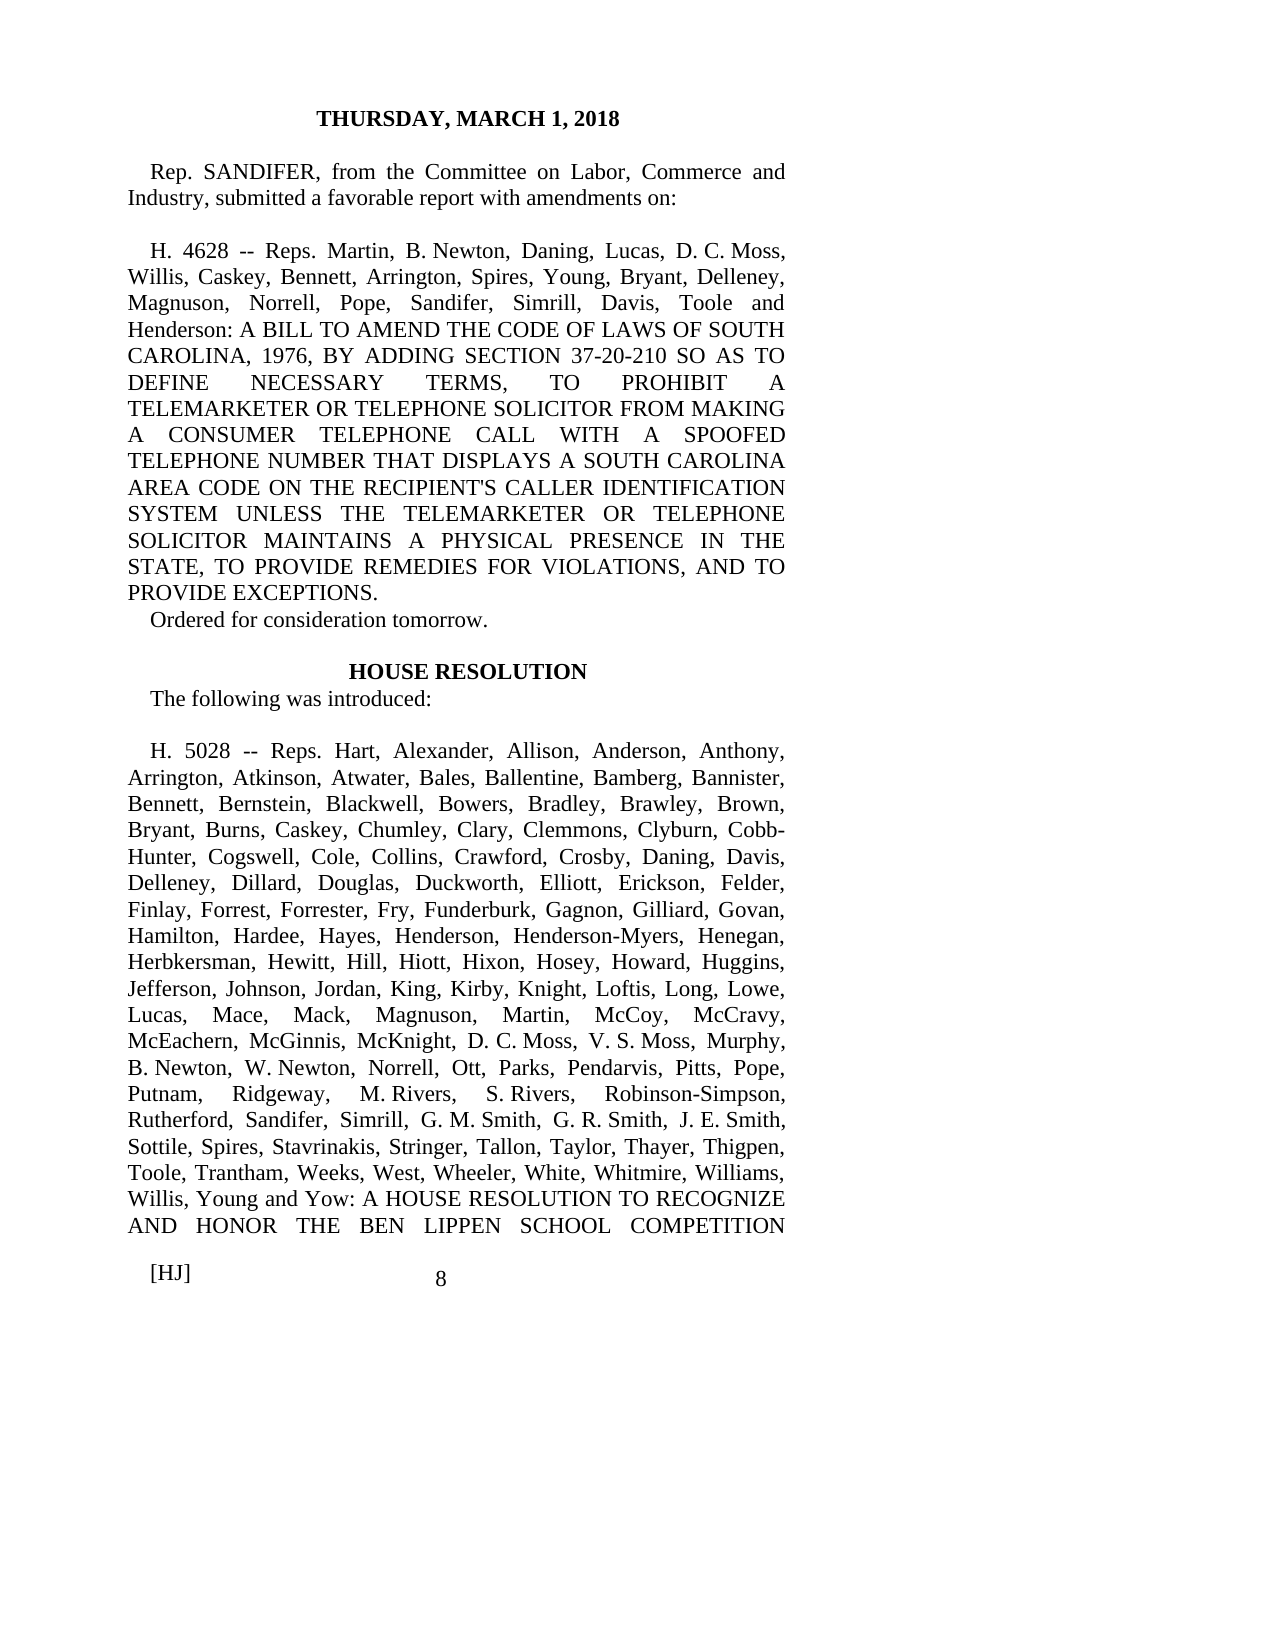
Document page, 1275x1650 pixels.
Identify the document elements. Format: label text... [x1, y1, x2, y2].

text The following was introduced: [127, 685, 786, 711]
text HOUSE RESOLUTION [127, 658, 786, 685]
text Ordered for consideration tomorrow. [127, 606, 786, 632]
text H. 4628 -- Reps. Martin, B. Newton, Daning, Lucas, D. C. Moss, Willis, Caskey, Bennett, Arrington, Spires, Young, Bryant, Delleney, Magnuson, Norrell, Pope, Sandifer, Simrill, Davis, Toole and Henderson: A BILL TO AMEND THE CODE OF LAWS OF SOUTH CAROLINA, 1976, BY ADDING SECTION 37-20-210 SO AS TO DEFINE NECESSARY TERMS, TO PROHIBIT A TELEMARKETER OR TELEPHONE SOLICITOR FROM MAKING A CONSUMER TELEPHONE CALL WITH A SPOOFED TELEPHONE NUMBER THAT DISPLAYS A SOUTH CAROLINA AREA CODE ON THE RECIPIENT'S CALLER IDENTIFICATION SYSTEM UNLESS THE TELEMARKETER OR TELEPHONE SOLICITOR MAINTAINS A PHYSICAL PRESENCE IN THE STATE, TO PROVIDE REMEDIES FOR VIOLATIONS, AND TO PROVIDE EXCEPTIONS. [127, 237, 786, 606]
text Rep. SANDIFER, from the Committee on Labor, Commerce and Industry, submitted a favorable report with amendments on: [127, 158, 786, 210]
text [127, 737, 786, 1238]
